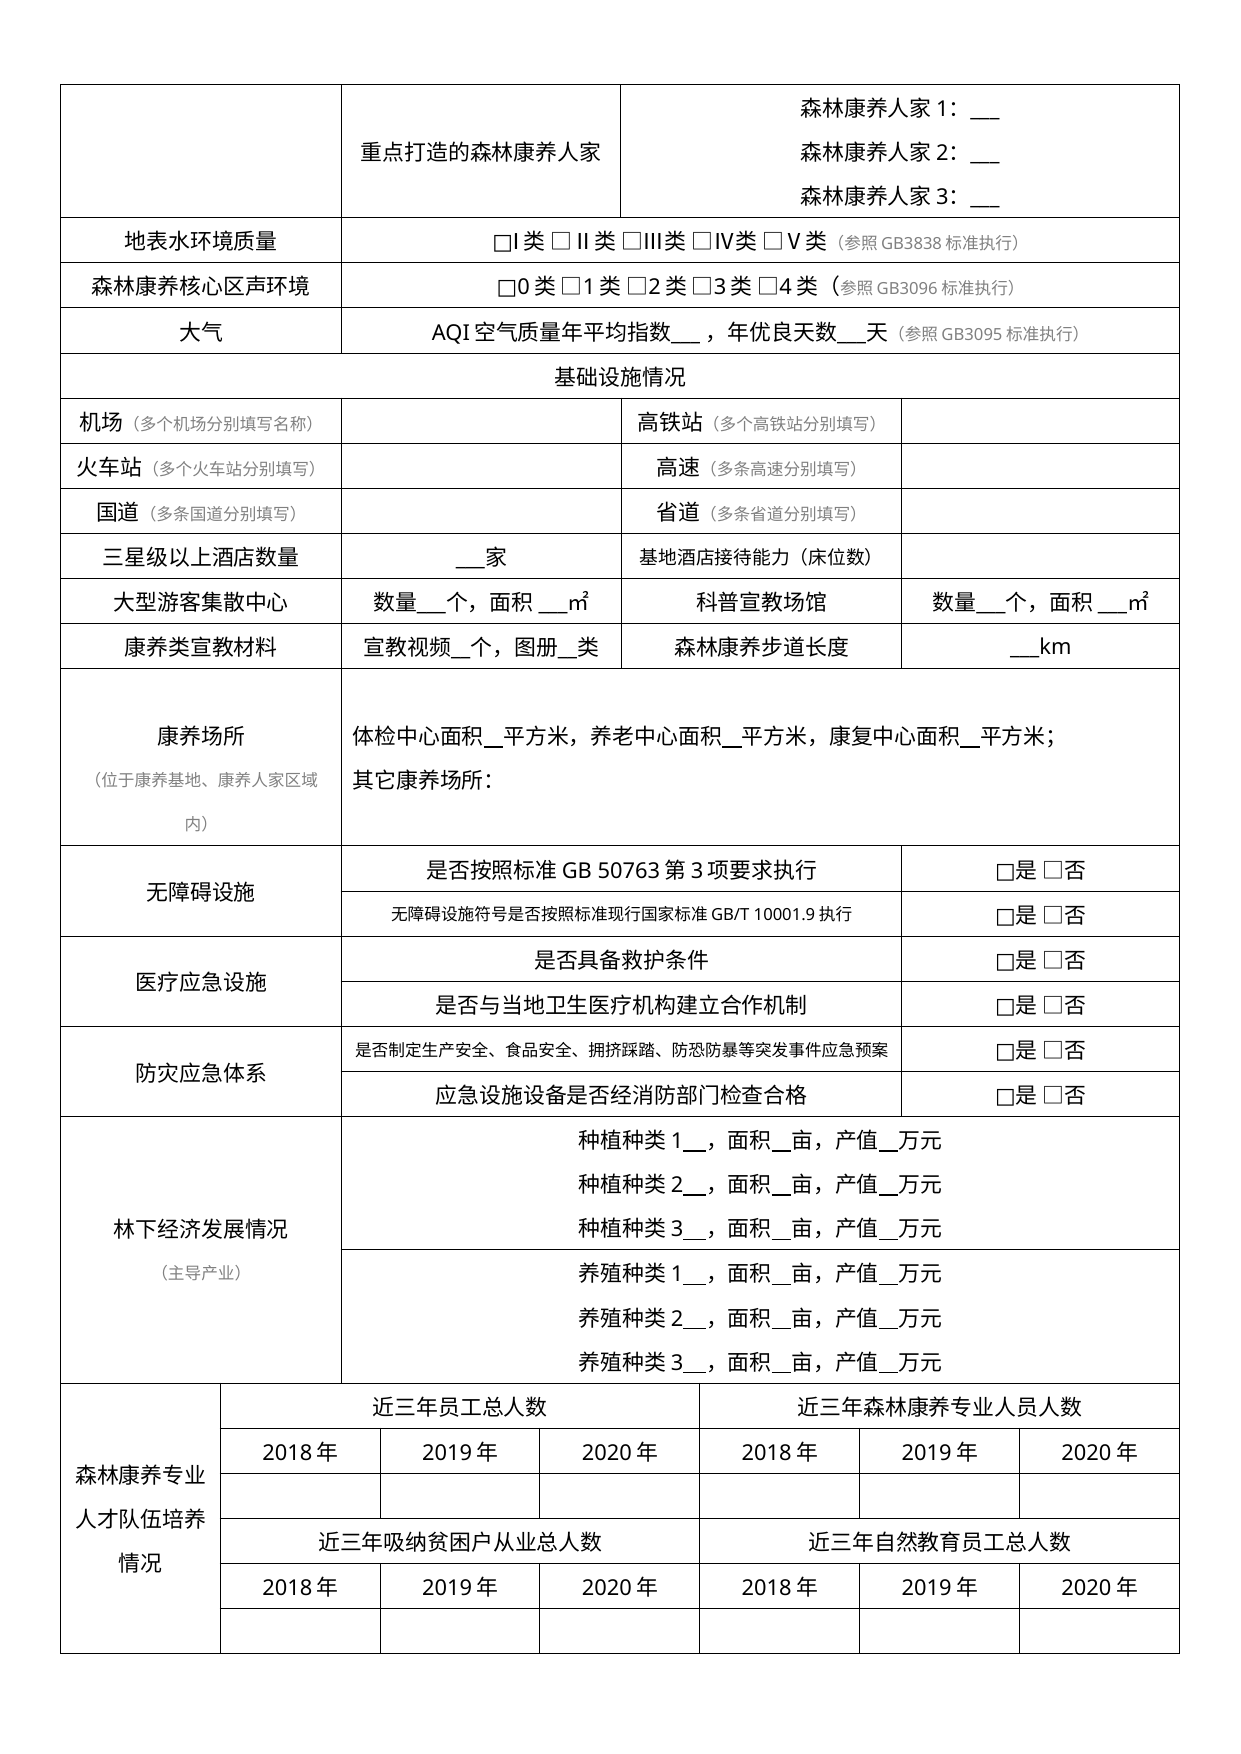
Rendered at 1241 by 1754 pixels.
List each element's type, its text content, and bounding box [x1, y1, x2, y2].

table_cell 近三年自然教育员工总人数 [700, 1519, 1179, 1563]
table_cell [342, 444, 621, 488]
table_cell 无障碍设施 [61, 846, 341, 936]
table_cell □0类 □1类 □2类 □3类 □4类（参照GB3096标准执行） [342, 263, 1179, 307]
table_cell 基础设施情况 [61, 354, 1179, 397]
table_cell □是 □否 [902, 846, 1179, 891]
table_cell 2018年 [700, 1429, 859, 1473]
table_cell [342, 399, 621, 443]
table_cell □是 □否 [902, 1027, 1179, 1071]
table_cell 三星级以上酒店数量 [61, 534, 341, 578]
table_cell 森林康养核心区声环境 [61, 263, 341, 307]
table_cell 防灾应急体系 [61, 1027, 341, 1116]
table_cell 国道（多条国道分别填写） [61, 489, 341, 533]
table_cell [902, 489, 1179, 533]
table_cell 2019年 [381, 1564, 539, 1608]
table_cell [342, 489, 621, 533]
table_cell [381, 1609, 539, 1653]
table_cell 地表水环境质量 [61, 218, 341, 262]
table_cell 2020年 [540, 1564, 699, 1608]
table_cell 高速（多条高速分别填写） [622, 444, 901, 488]
table_cell 森林康养专业人才队伍培养情况 [61, 1384, 220, 1653]
table_cell 是否具备救护条件 [342, 937, 901, 981]
table_cell 机场（多个机场分别填写名称） [61, 399, 341, 443]
table_cell □是 □否 [902, 937, 1179, 981]
table_cell [221, 1474, 380, 1518]
table_cell 2019年 [381, 1429, 539, 1473]
table_cell 是否按照标准GB 50763第3项要求执行 [342, 846, 901, 891]
table_cell 数量___个，面积 ___㎡ [902, 579, 1179, 623]
table_cell 宣教视频__个，图册__类 [342, 624, 621, 668]
table_cell 2020年 [540, 1429, 699, 1473]
table_cell [700, 1609, 859, 1653]
table_cell [860, 1609, 1019, 1653]
table_cell □是 □否 [902, 892, 1179, 936]
table_cell 基地酒店接待能力（床位数） [622, 534, 901, 578]
table_cell [540, 1609, 699, 1653]
table_cell 森林康养人家1：___ 森林康养人家2：___ 森林康养人家3：___ [621, 85, 1179, 217]
table_cell 大气 [61, 308, 341, 352]
table_cell 2018年 [221, 1564, 380, 1608]
table_cell 近三年员工总人数 [221, 1384, 699, 1428]
table_cell 近三年吸纳贫困户从业总人数 [221, 1519, 699, 1563]
table_cell 省道（多条省道分别填写） [622, 489, 901, 533]
table_cell 2019年 [860, 1429, 1019, 1473]
table_cell 重点打造的森林康养人家 [342, 85, 620, 217]
table_cell 科普宣教场馆 [622, 579, 901, 623]
table_cell 是否与当地卫生医疗机构建立合作机制 [342, 982, 901, 1026]
table_cell [1020, 1609, 1179, 1653]
table_cell [381, 1474, 539, 1518]
table_cell [540, 1474, 699, 1518]
table_cell 2018年 [700, 1564, 859, 1608]
table_cell 2020年 [1020, 1564, 1179, 1608]
table_cell [1020, 1474, 1179, 1518]
table_cell 是否制定生产安全、食品安全、拥挤踩踏、防恐防暴等突发事件应急预案 [342, 1027, 901, 1071]
table_cell □是 □否 [902, 1072, 1179, 1116]
table_cell 2020年 [1020, 1429, 1179, 1473]
table_cell 高铁站（多个高铁站分别填写） [622, 399, 901, 443]
table_cell [902, 534, 1179, 578]
table_cell ___km [902, 624, 1179, 668]
table_cell 2019年 [860, 1564, 1019, 1608]
table_cell 林下经济发展情况 （主导产业） [61, 1117, 341, 1382]
table_cell □是 □否 [902, 982, 1179, 1026]
table_cell 康养类宣教材料 [61, 624, 341, 668]
table_cell [700, 1474, 859, 1518]
table_cell ___家 [342, 534, 621, 578]
table_cell 医疗应急设施 [61, 937, 341, 1026]
table_cell 康养场所 （位于康养基地、康养人家区域内） [61, 669, 341, 845]
table_cell 森林康养步道长度 [622, 624, 901, 668]
table_cell 2018年 [221, 1429, 380, 1473]
table_cell [860, 1474, 1019, 1518]
table_cell 数量___个，面积 ___㎡ [342, 579, 621, 623]
table_cell [902, 399, 1179, 443]
table_cell 近三年森林康养专业人员人数 [700, 1384, 1179, 1428]
table_cell 无障碍设施符号是否按照标准现行国家标准GB/T 10001.9执行 [342, 892, 901, 936]
table_cell 火车站（多个火车站分别填写） [61, 444, 341, 488]
table_cell 大型游客集散中心 [61, 579, 341, 623]
table_cell 种植种类1 ，面积 亩，产值 万元 种植种类2 ，面积 亩，产值 万元 种植种类3 ，面积 亩，产值 万元 [342, 1117, 1179, 1249]
table_cell 养殖种类1 ，面积 亩，产值 万元 养殖种类2 ，面积 亩，产值 万元 养殖种类3 ，面积 亩，产值 万元 [342, 1250, 1179, 1382]
table_cell AQI空气质量年平均指数___ ，年优良天数___天（参照GB3095标准执行） [342, 308, 1179, 352]
table_cell □Ⅰ类 □Ⅱ类 □Ⅲ类 □Ⅳ类 □Ⅴ类（参照GB3838标准执行） [342, 218, 1179, 262]
table_cell 体检中心面积 平方米，养老中心面积 平方米，康复中心面积 平方米； 其它康养场所： [342, 669, 1179, 845]
table_cell 应急设施设备是否经消防部门检查合格 [342, 1072, 901, 1116]
table_cell [902, 444, 1179, 488]
table_cell [221, 1609, 380, 1653]
